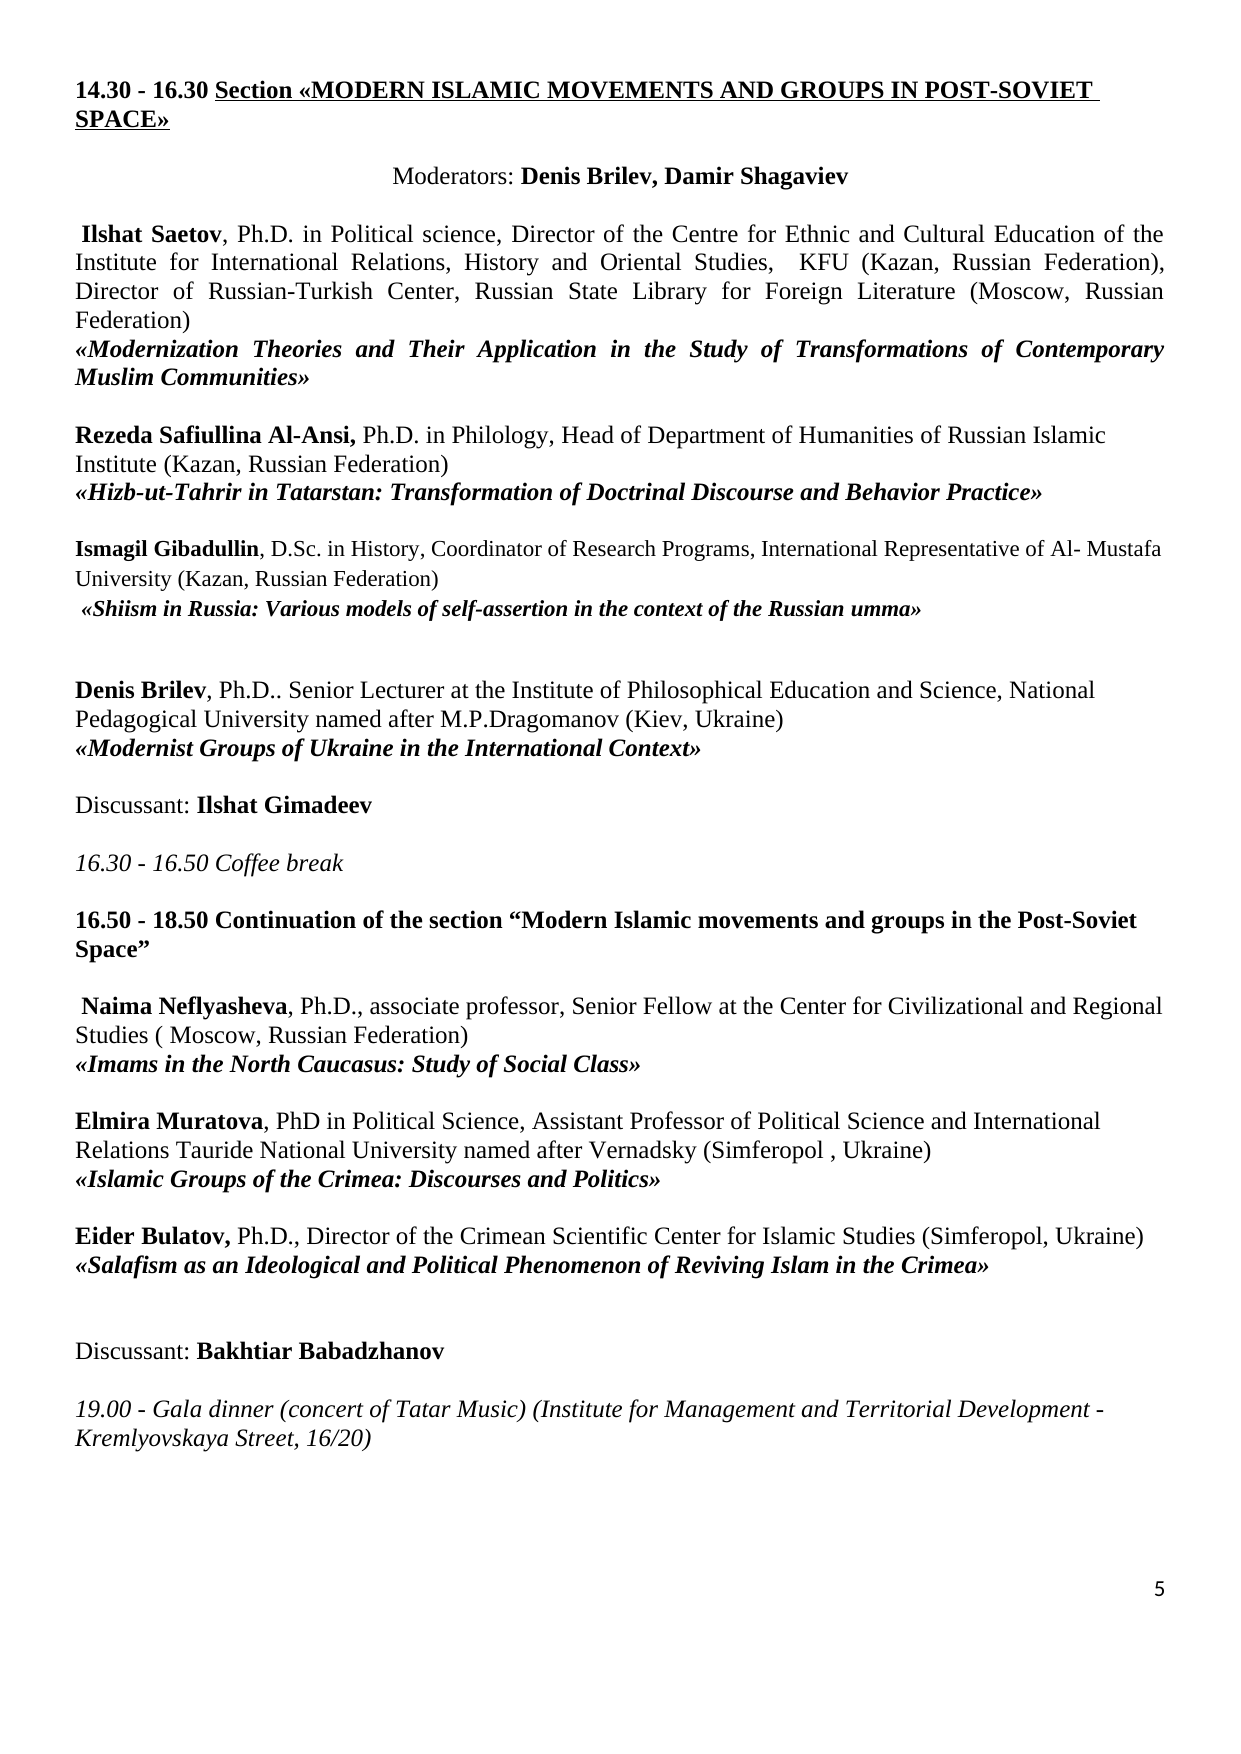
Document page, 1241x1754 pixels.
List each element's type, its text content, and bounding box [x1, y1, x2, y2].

text Ismagil Gibadullin, D.Sc. in History, Coordinator of Research Programs, International Representative of Al- Mustafa University (Kazan, Russian Federation) «Shiism in Russia: Various models of self-assertion in the context of the Russian umma» [75, 535, 1165, 622]
text Discussant: Bakhtiar Babadzhanov [75, 1308, 1165, 1365]
text «Modernization Theories and Their Application in the Study of Transformations of Contemporary Muslim Communities» [75, 334, 1165, 391]
text Rezeda Safiullina Al-Ansi, Ph.D. in Philology, Head of Department of Humanities of Russian Islamic Institute (Kazan, Russian Federation) «Hizb-ut-Tahrir in Tatarstan: Transformation of Doctrinal Discourse and Behavior Practice» [75, 391, 1165, 535]
text 16.30 - 16.50 Coffee break [75, 819, 1165, 876]
text Ilshat Saetov, Ph.D. in Political science, Director of the Centre for Ethnic and Cultural Education of the Institute for International Relations, History and Oriental Studies, KFU (Kazan, Russian Federation), Director of Russian-Turkish Center, Russian State Library for Foreign Literature (Moscow, Russian Federation) [75, 190, 1165, 334]
text 16.50 - 18.50 Continuation of the section “Modern Islamic movements and groups in the Post-Soviet Space” [75, 876, 1165, 963]
text Moderators: Denis Brilev, Damir Shagaviev [75, 132, 1165, 190]
text Eider Bulatov, Ph.D., Director of the Crimean Scientific Center for Islamic Studies (Simferopol, Ukraine) «Salafism as an Ideological and Political Phenomenon of Reviving Islam in the Crimea» [75, 1221, 1165, 1308]
text 14.30 - 16.30 Section «MODERN ISLAMIC MOVEMENTS AND GROUPS IN POST-SOVIET SPACE» [75, 75, 1165, 132]
text Denis Brilev, Ph.D.. Senior Lecturer at the Institute of Philosophical Education and Science, National Pedagogical University named after M.P.Dragomanov (Kiev, Ukraine) «Modernist Groups of Ukraine in the International Context» [75, 646, 1165, 761]
text Discussant: Ilshat Gimadeev [75, 761, 1165, 819]
text 19.00 - Gala dinner (concert of Tatar Music) (Institute for Management and Territorial Development - Kremlyovskaya Street, 16/20) [75, 1365, 1165, 1480]
text Naima Neflyasheva, Ph.D., associate professor, Senior Fellow at the Center for Civilizational and Regional Studies ( Moscow, Russian Federation) «Imams in the North Caucasus: Study of Social Class» Elmira Muratova, PhD in Political Science, Assistant Professor of Political Science and International Relations Tauride National University named after Vernadsky (Simferopol , Ukraine) «Islamic Groups of the Crimea: Discourses and Politics» [75, 963, 1165, 1221]
